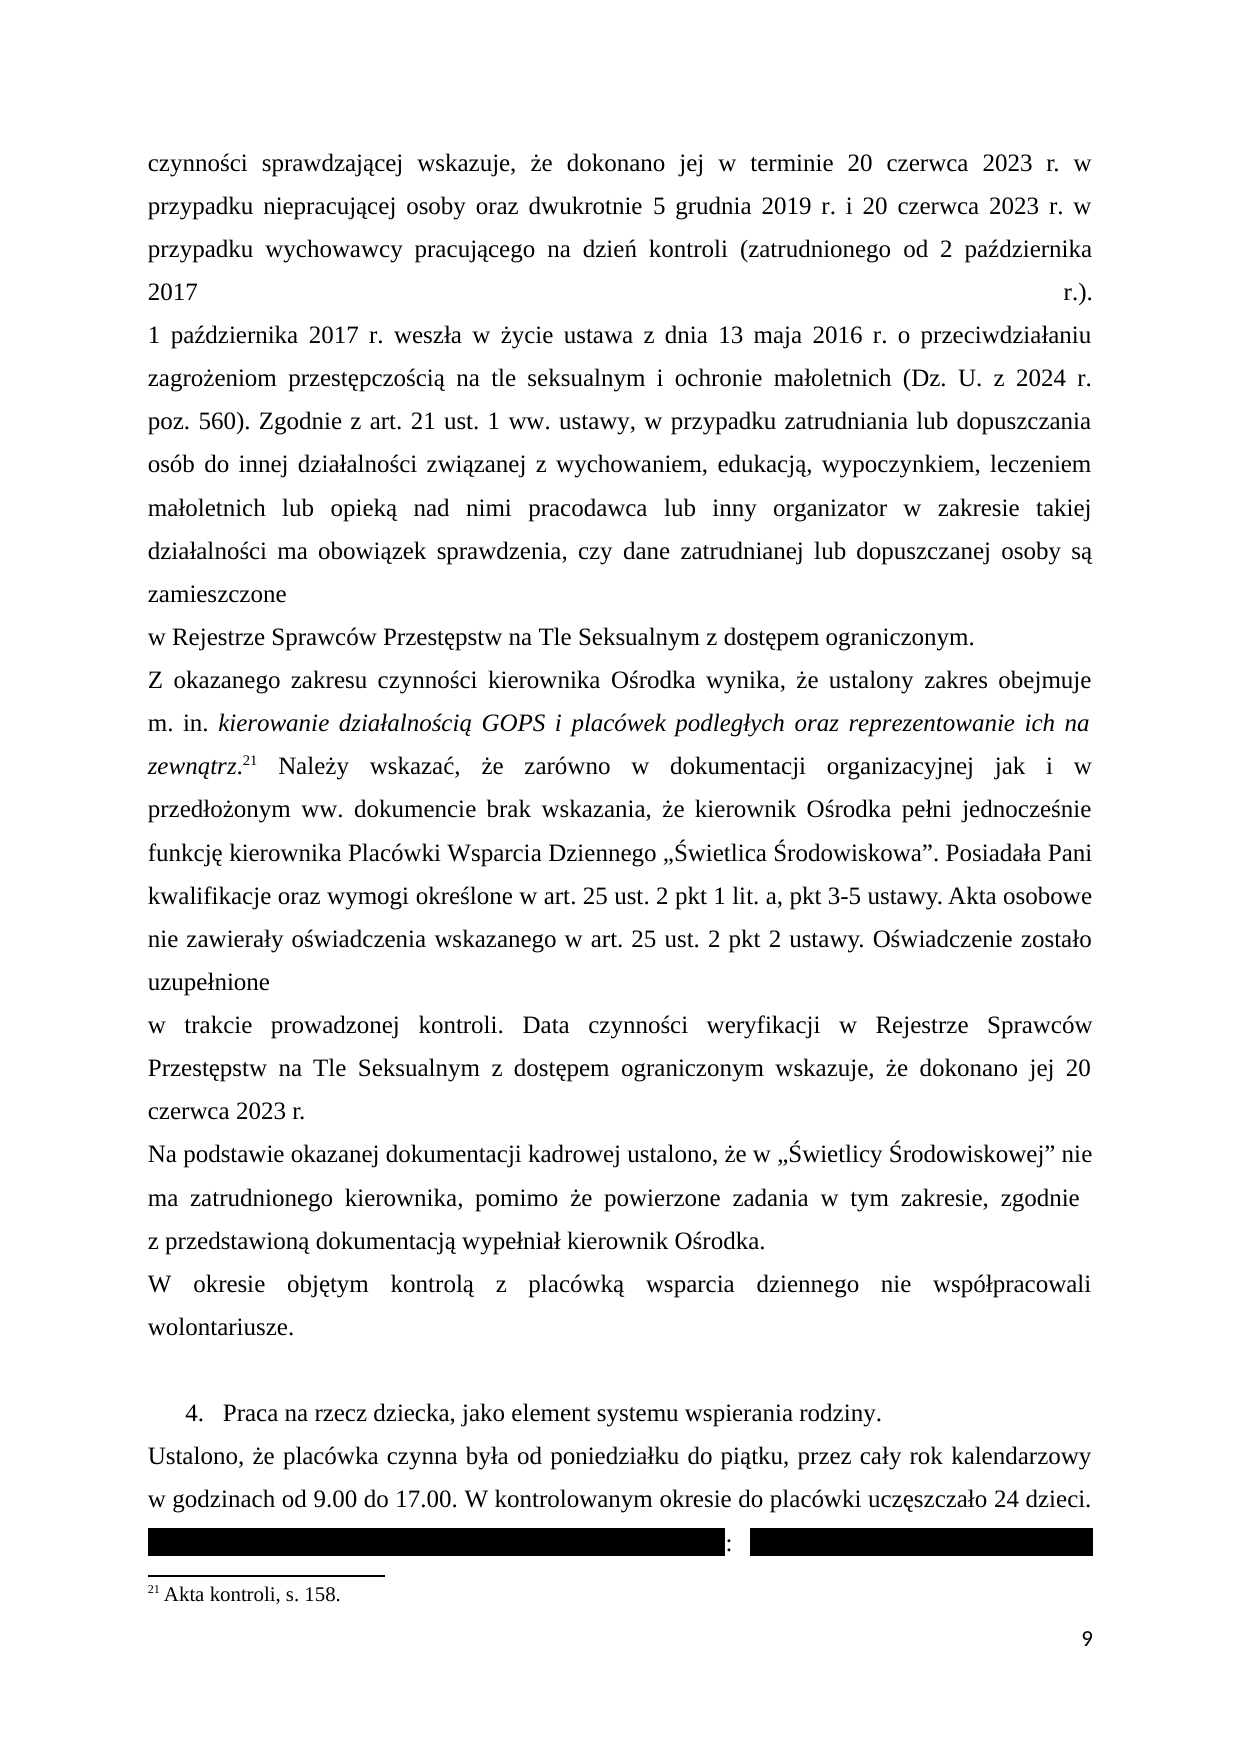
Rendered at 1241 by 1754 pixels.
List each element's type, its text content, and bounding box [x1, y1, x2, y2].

text W okresie objętym kontrolą z placówką wsparcia dziennego nie współpracowali wolontariusze. [148, 1269, 1093, 1341]
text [148, 1441, 1093, 1556]
text Z okazanego zakresu czynności kierownika Ośrodka wynika, że ustalony zakres obejmuje m. in. kierowanie działalnością GOPS i placówek podległych oraz reprezentowanie ich na zewnątrz. Należy wskazać, że zarówno w dokumentacji organizacyjnej jak i w przedłożonym ww. dokumencie brak wskazania, że kierownik Ośrodka pełni jednocześnie funkcję kierownika Placówki Wsparcia Dziennego „Świetlica Środowiskowa”. Posiadała Pani kwalifikacje oraz wymogi określone w art. 25 ust. 2 pkt 1 lit. a, pkt 3-5 ustawy. Akta osobowe nie zawierały oświadczenia wskazanego w art. 25 ust. 2 pkt 2 ustawy. Oświadczenie zostało uzupełnione w trakcie prowadzonej kontroli. Data czynności weryfikacji w Rejestrze Sprawców Przestępstw na Tle Seksualnym z dostępem ograniczonym wskazuje, że dokonano jej 20 czerwca 2023 r. [148, 665, 1093, 1125]
list Praca na rzecz dziecka, jako element systemu wspierania rodziny. [185, 1398, 1093, 1427]
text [148, 148, 1093, 651]
text Na podstawie okazanej dokumentacji kadrowej ustalono, że w „Świetlicy Środowiskowej” nie ma zatrudnionego kierownika, pomimo że powierzone zadania w tym zakresie, zgodnie z przedstawioną dokumentacją wypełniał kierownik Ośrodka. [148, 1139, 1093, 1254]
